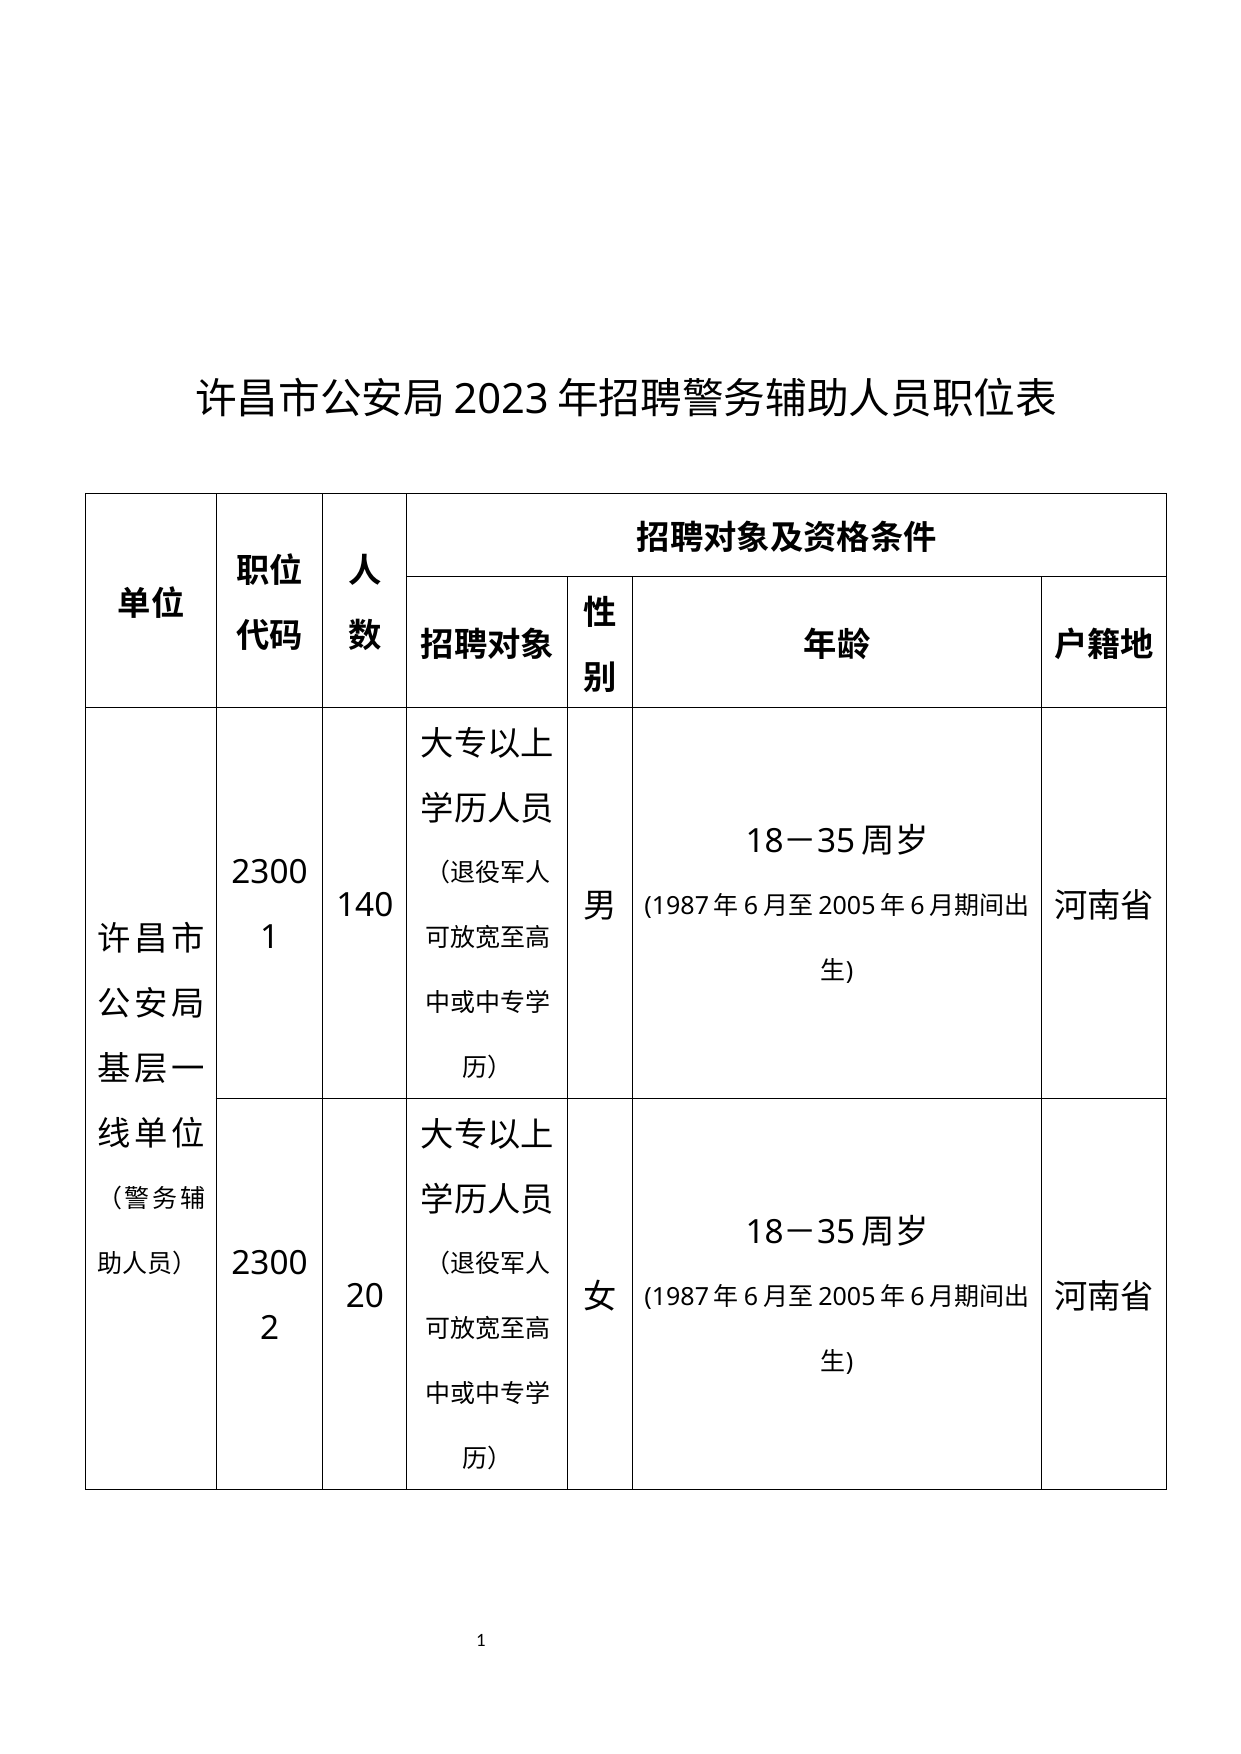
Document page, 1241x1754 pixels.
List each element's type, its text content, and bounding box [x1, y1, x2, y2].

table_cell 河南省 [1042, 708, 1166, 1098]
table_cell 户籍地 [1042, 577, 1166, 707]
table_cell 18－35周岁 (1987年6月至2005年6月期间出生) [633, 708, 1041, 1098]
table_cell 140 [323, 708, 406, 1098]
table_header 招聘对象及资格条件 [407, 494, 1166, 576]
table_cell 许昌市公安局基层一线单位（警务辅助人员） [86, 708, 216, 1489]
table_cell 河南省 [1042, 1099, 1166, 1489]
table_cell 20 [323, 1099, 406, 1489]
table_header 单位 [86, 494, 216, 707]
table_cell 男 [568, 708, 632, 1098]
table_cell 18－35周岁 (1987年6月至2005年6月期间出生) [633, 1099, 1041, 1489]
table_header 职位 代码 [217, 494, 322, 707]
table_cell 23002 [217, 1099, 322, 1489]
table_cell 大专以上学历人员（退役军人可放宽至高中或中专学历） [407, 1099, 567, 1489]
table_cell 23001 [217, 708, 322, 1098]
table_cell 女 [568, 1099, 632, 1489]
table_header 人数 [323, 494, 406, 707]
table_cell 招聘对象 [407, 577, 567, 707]
table_cell 年龄 [633, 577, 1041, 707]
table_cell 性别 [568, 577, 632, 707]
text 许昌市公安局2023年招聘警务辅助人员职位表 [165, 363, 1087, 428]
table_cell 大专以上学历人员 （退役军人可放宽至高中或中专学历） [407, 708, 567, 1098]
